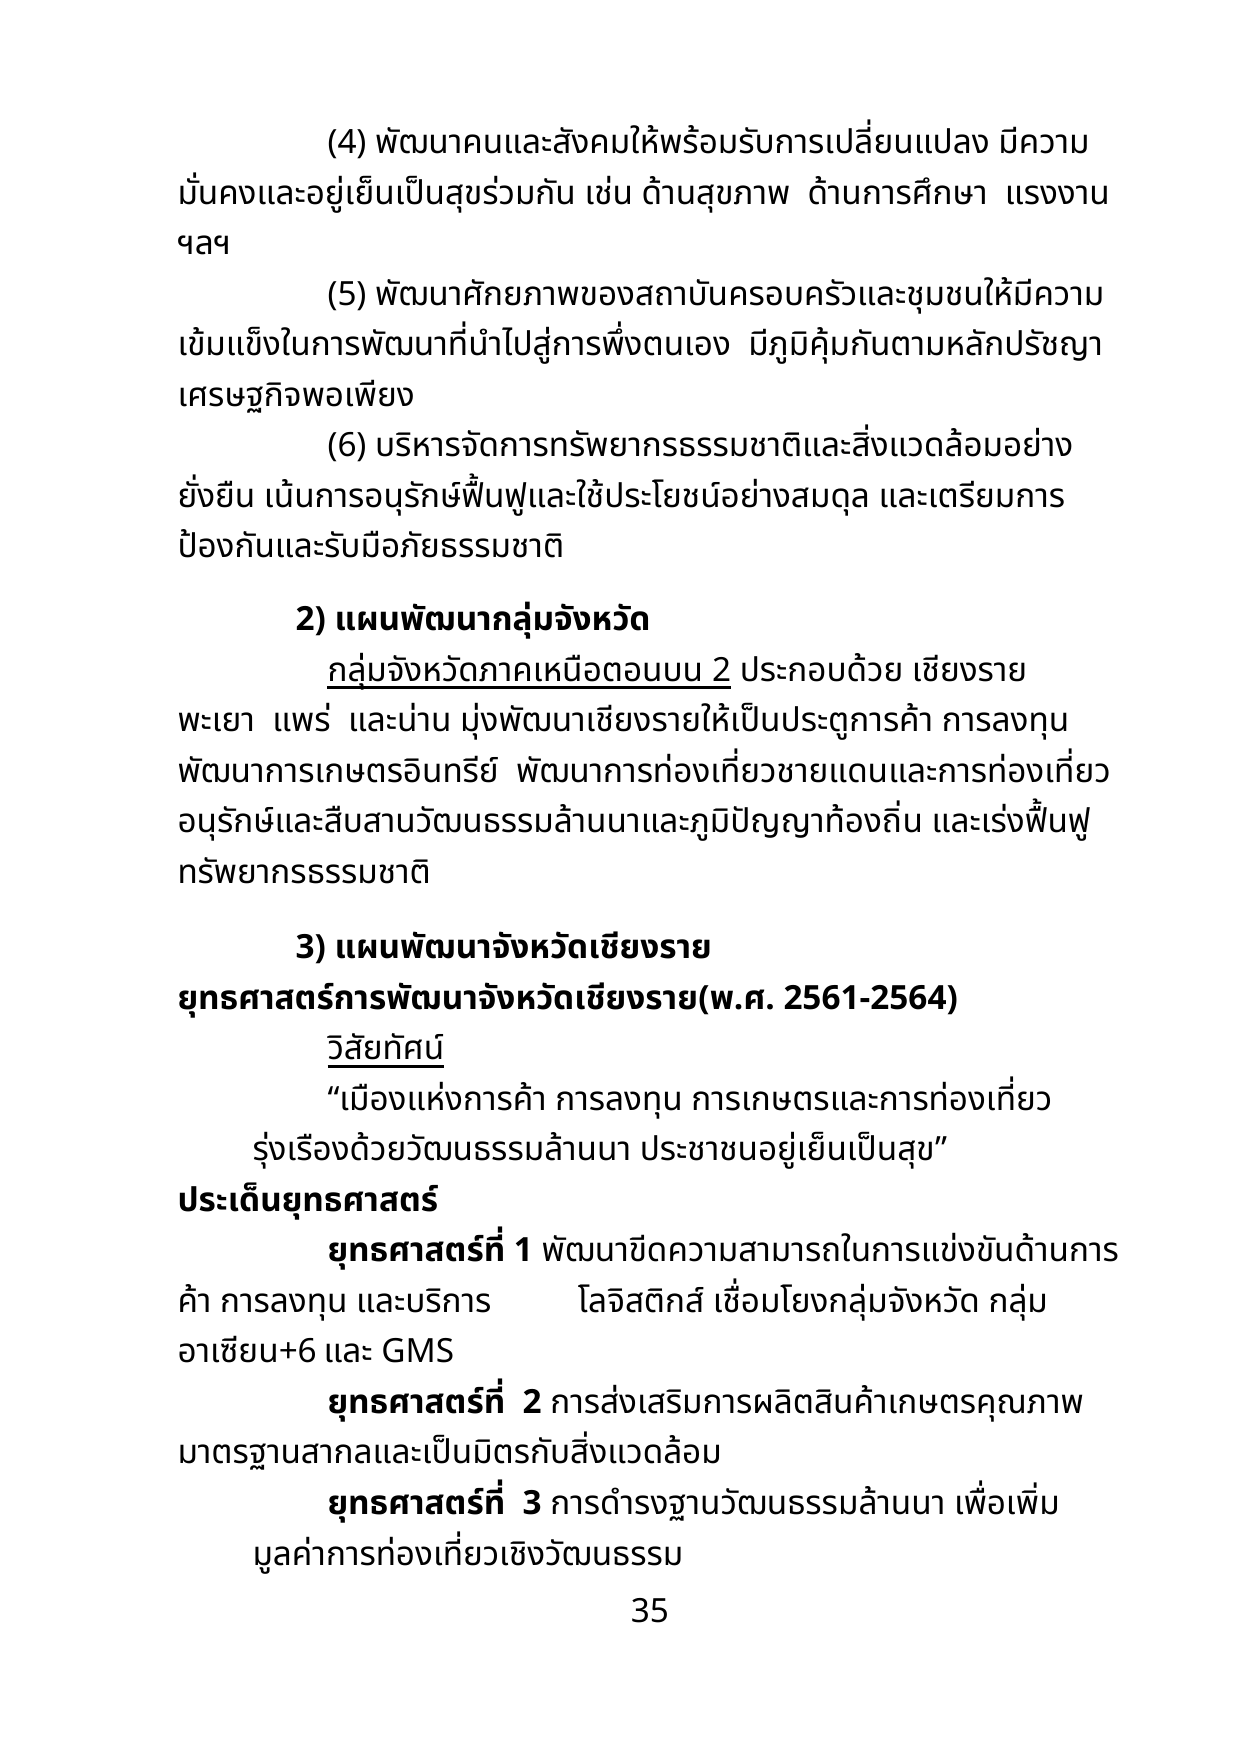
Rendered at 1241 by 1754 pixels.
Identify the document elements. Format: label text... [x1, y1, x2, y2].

text ยุทธศาสตร์การพัฒนาจังหวัดเชียงราย(พ.ศ. 2561-2564) [177, 974, 1122, 1024]
text (4) พัฒนาคนและสังคมให้พร้อมรับการเปลี่ยนแปลง มีความมั่นคงและอยู่เย็นเป็นสุขร่วมกัน เช่น ด้านสุขภาพ ด้านการศึกษา แรงงาน ฯลฯ [177, 118, 1122, 269]
text ยุทธศาสตร์ที่ 2 การส่งเสริมการผลิตสินค้าเกษตรคุณภาพมาตรฐานสากลและเป็นมิตรกับสิ่งแวดล้อม [177, 1378, 1122, 1479]
text วิสัยทัศน์ [177, 1024, 1122, 1075]
text 2) แผนพัฒนากลุ่มจังหวัด [177, 595, 1122, 646]
text 3) แผนพัฒนาจังหวัดเชียงราย [177, 923, 1122, 974]
text ยุทธศาสตร์ที่ 3 การดำรงฐานวัฒนธรรมล้านนา เพื่อเพิ่มมูลค่าการท่องเที่ยวเชิงวัฒนธรรม [252, 1479, 1122, 1580]
text “เมืองแห่งการค้า การลงทุน การเกษตรและการท่องเที่ยว รุ่งเรืองด้วยวัฒนธรรมล้านนา ประชาชนอยู่เย็นเป็นสุข” [252, 1075, 1122, 1176]
text ยุทธศาสตร์ที่ 1 พัฒนาขีดความสามารถในการแข่งขันด้านการค้า การลงทุน และบริการ โลจิสติกส์ เชื่อมโยงกลุ่มจังหวัด กลุ่มอาเซียน+6และ GMS [177, 1226, 1122, 1378]
text (5) พัฒนาศักยภาพของสถาบันครอบครัวและชุมชนให้มีความเข้มแข็งในการพัฒนาที่นำไปสู่การพึ่งตนเอง มีภูมิคุ้มกันตามหลักปรัชญาเศรษฐกิจพอเพียง [177, 269, 1122, 421]
text กลุ่มจังหวัดภาคเหนือตอนบน 2 ประกอบด้วย เชียงราย พะเยา แพร่ และน่าน มุ่งพัฒนาเชียงรายให้เป็นประตูการค้า การลงทุน พัฒนาการเกษตรอินทรีย์ พัฒนาการท่องเที่ยวชายแดนและการท่องเที่ยว อนุรักษ์และสืบสานวัฒนธรรมล้านนาและภูมิปัญญาท้องถิ่น และเร่งฟื้นฟูทรัพยากรธรรมชาติ [177, 646, 1122, 898]
text ประเด็นยุทธศาสตร์ [177, 1176, 1122, 1226]
text (6) บริหารจัดการทรัพยากรธรรมชาติและสิ่งแวดล้อมอย่างยั่งยืน เน้นการอนุรักษ์ฟื้นฟูและใช้ประโยชน์อย่างสมดุล และเตรียมการป้องกันและรับมือภัยธรรมชาติ [177, 421, 1122, 572]
